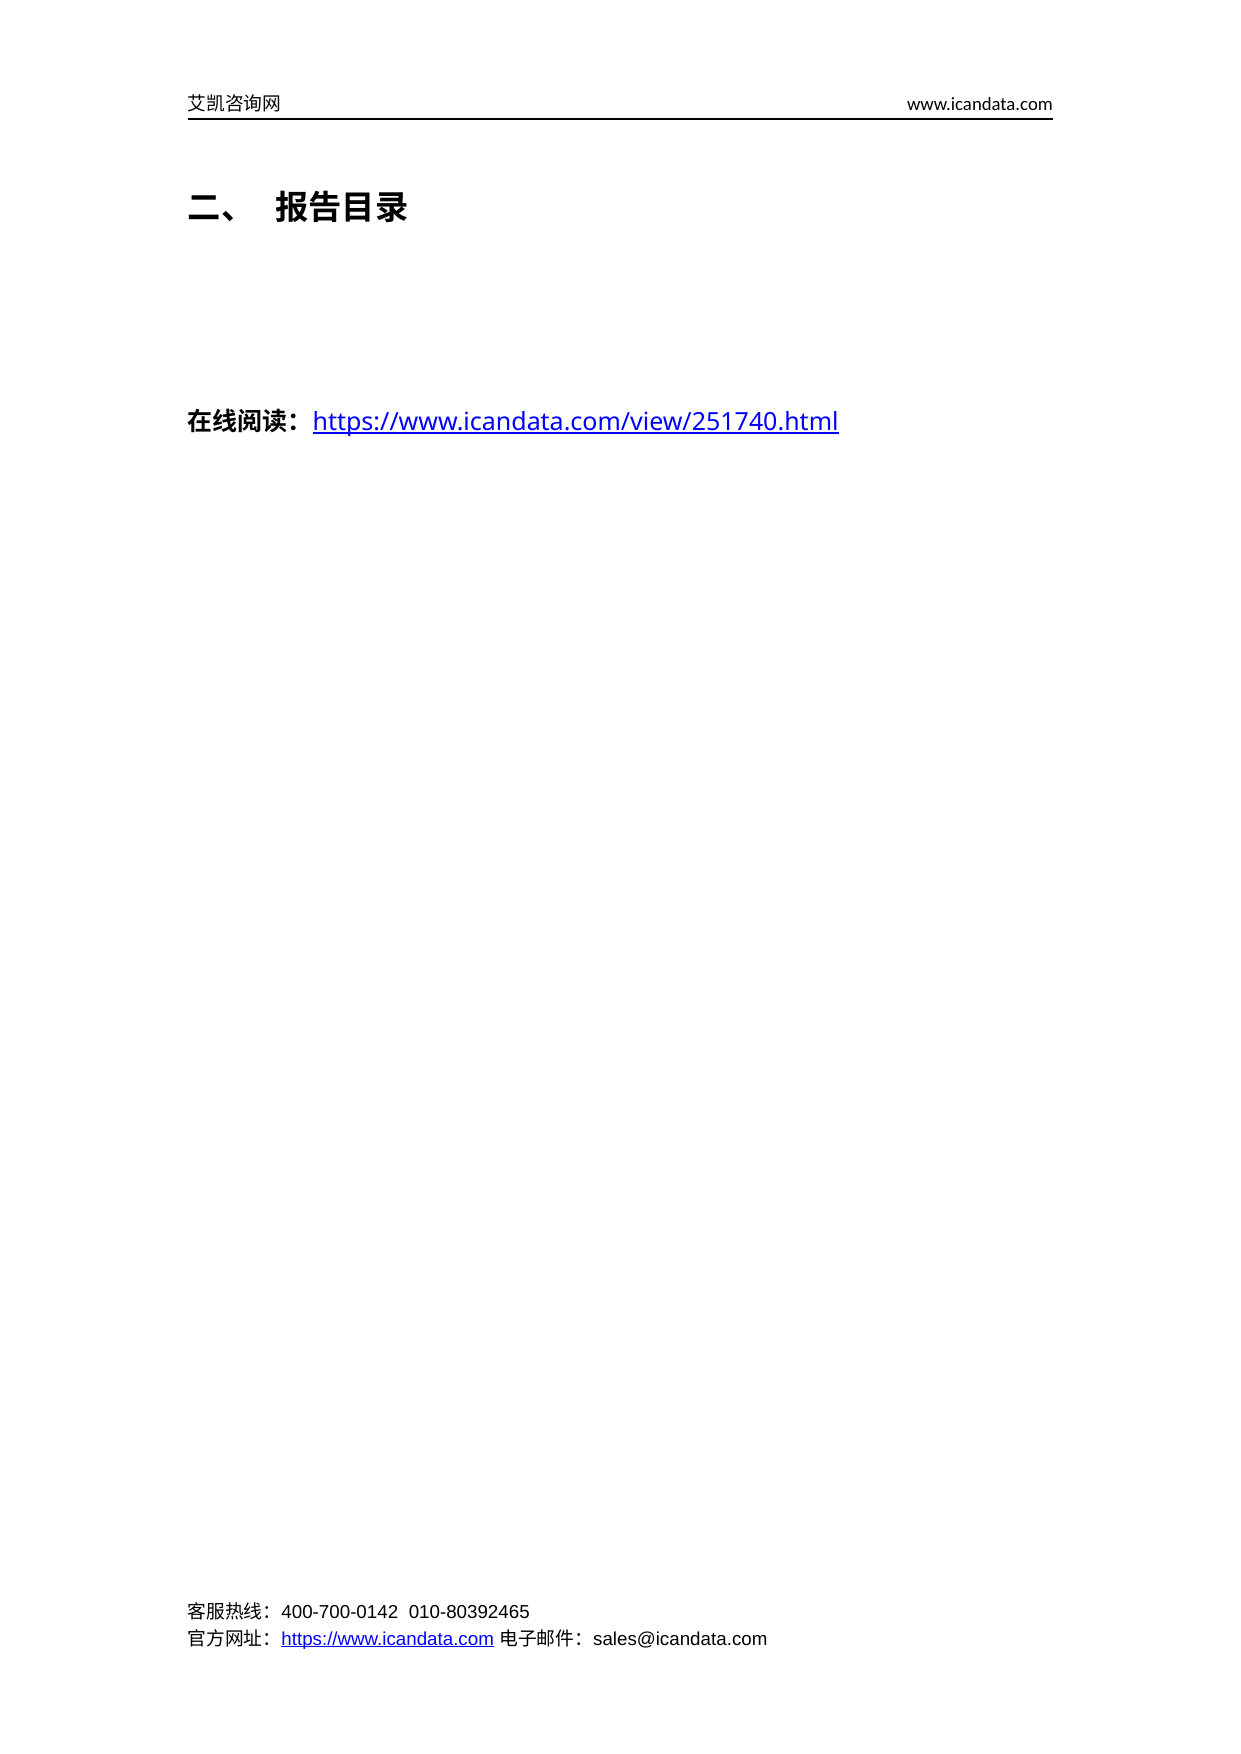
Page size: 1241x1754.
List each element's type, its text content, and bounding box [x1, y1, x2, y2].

text 在线阅读：https://www.icandata.com/view/251740.html [187, 387, 1053, 452]
subtitle 报告目录 [187, 172, 1053, 237]
